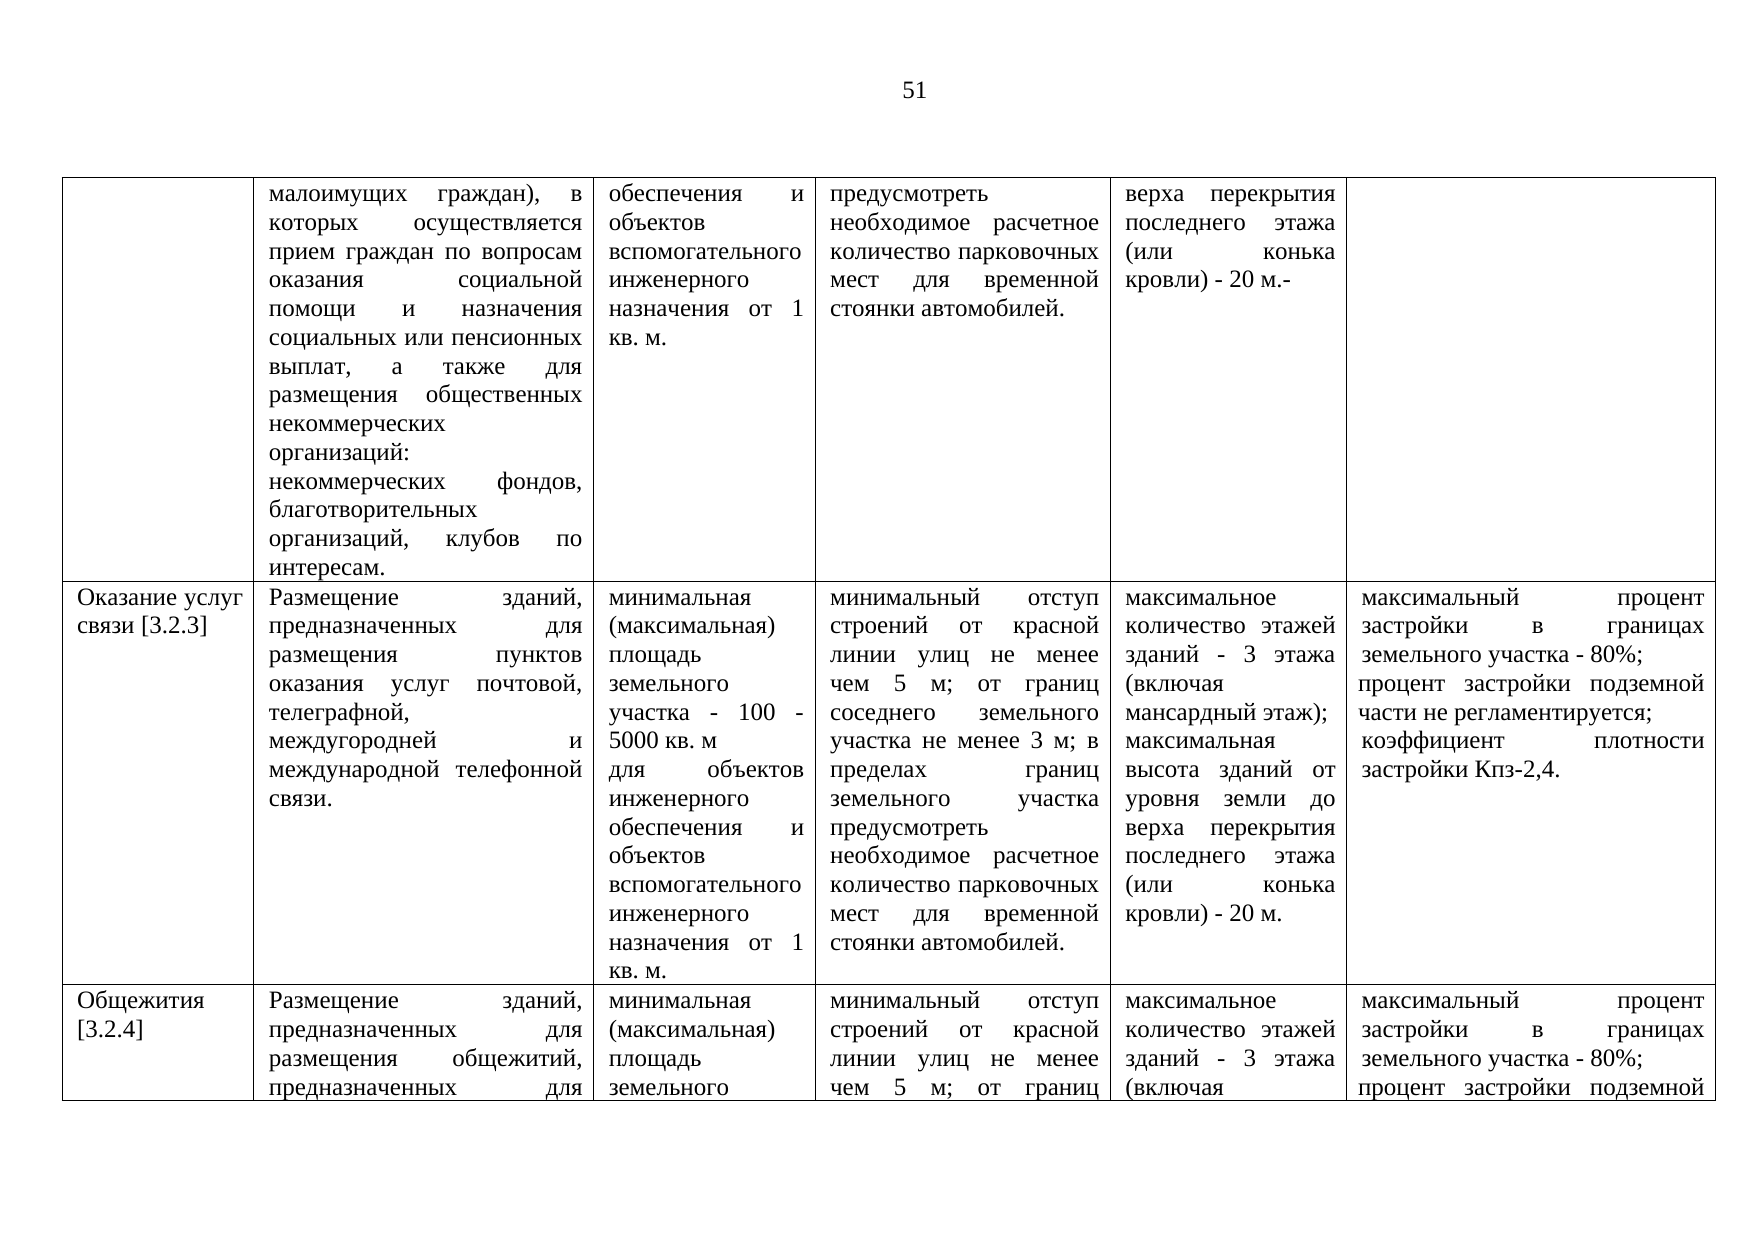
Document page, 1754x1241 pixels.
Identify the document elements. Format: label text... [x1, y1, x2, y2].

table_cell Оказание услуг связи [3.2.3] [63, 582, 253, 984]
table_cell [1111, 178, 1346, 581]
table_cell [594, 985, 815, 1100]
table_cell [254, 178, 593, 581]
table_cell Общежития [3.2.4] [63, 985, 253, 1100]
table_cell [63, 178, 253, 581]
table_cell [254, 985, 593, 1100]
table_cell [1111, 985, 1346, 1100]
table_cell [1347, 178, 1715, 581]
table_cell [816, 985, 1110, 1100]
table_cell Размещение зданий, предназначенных для размещения пунктов оказания услуг почтовой, телеграфной, междугородней и международной телефонной связи. [254, 582, 593, 984]
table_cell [594, 178, 815, 581]
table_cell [1347, 985, 1715, 1100]
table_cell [816, 178, 1110, 581]
